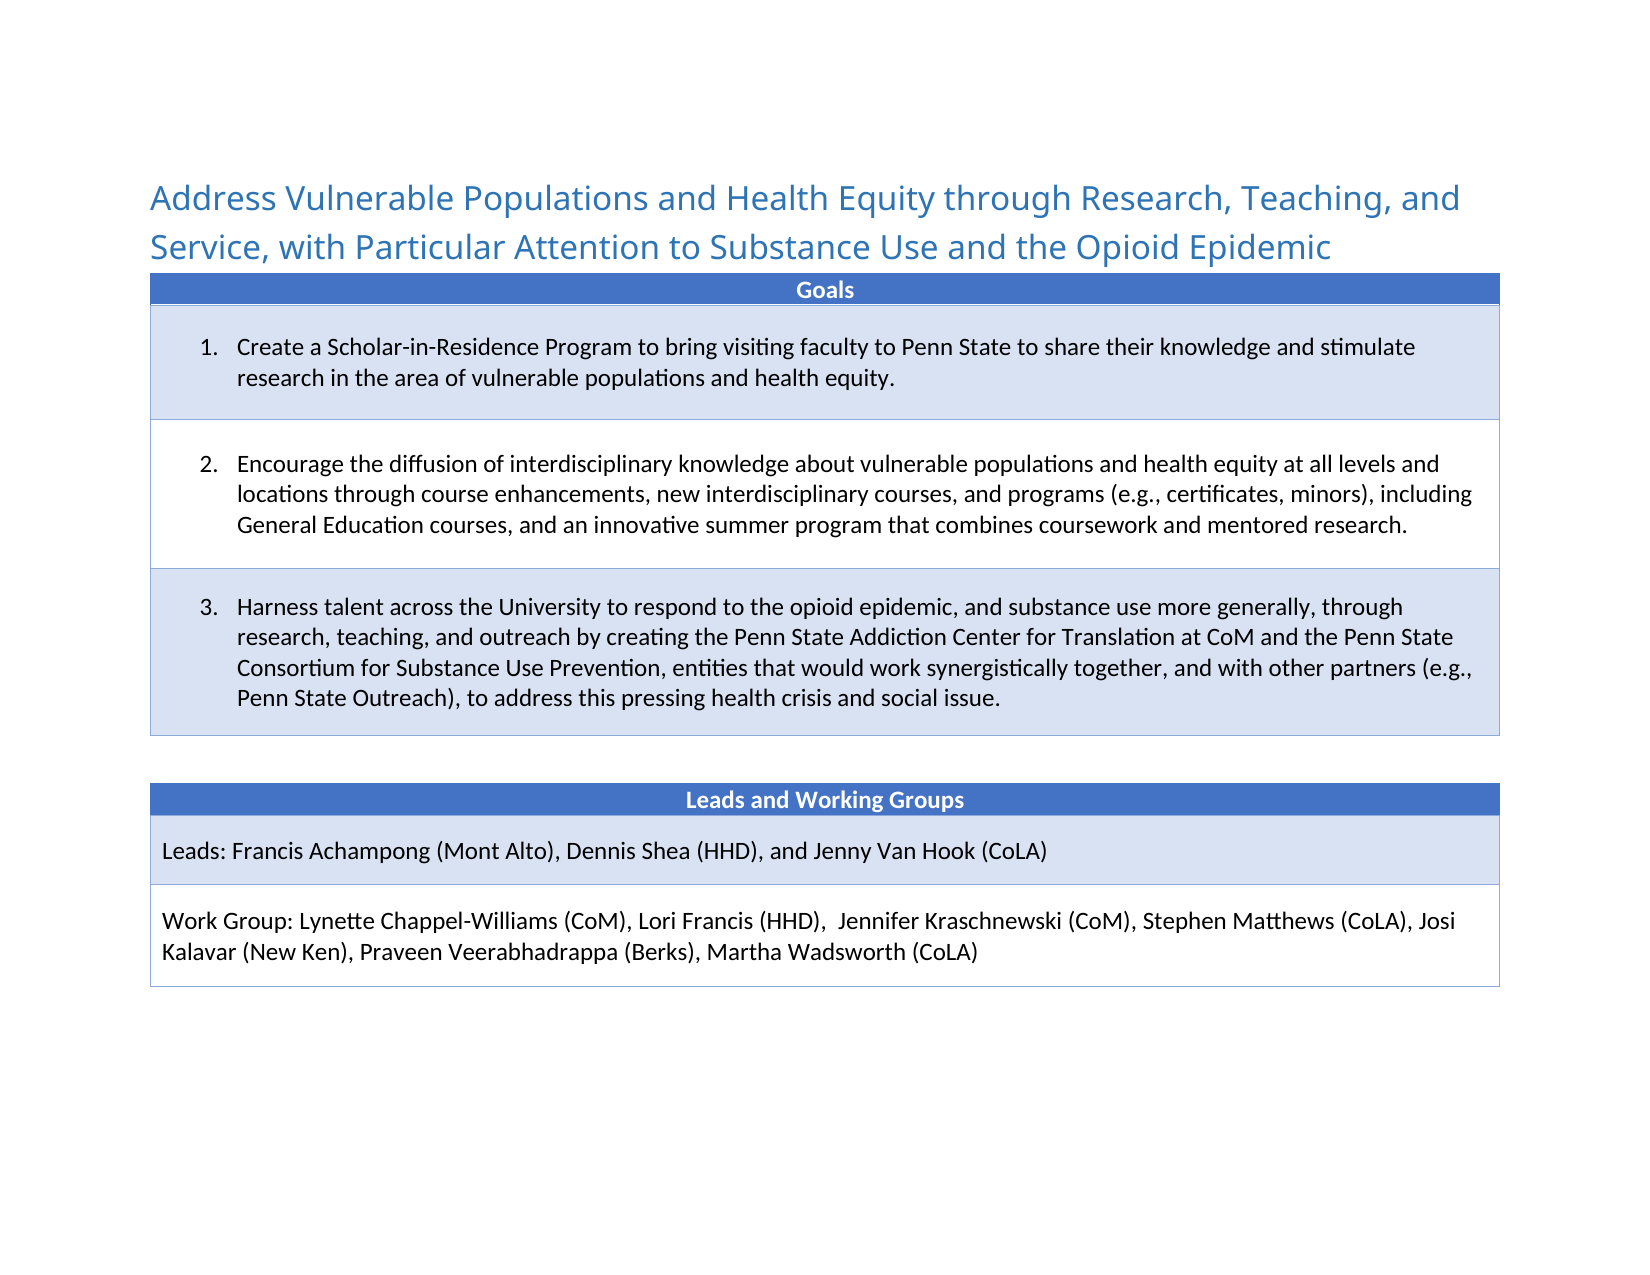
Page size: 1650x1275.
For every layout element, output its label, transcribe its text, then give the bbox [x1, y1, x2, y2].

table_cell Leads: Francis Achampong (Mont Alto), Dennis Shea (HHD), and Jenny Van Hook (CoLA) [151, 816, 1499, 884]
table_cell Work Group: Lynette Chappel-Williams (CoM), Lori Francis (HHD), Jennifer Kraschnewski (CoM), Stephen Matthews (CoLA), Josi Kalavar (New Ken), Praveen Veerabhadrappa (Berks), Martha Wadsworth (CoLA) [151, 885, 1499, 986]
table_header Leads and Working Groups [151, 784, 1499, 815]
table_header Goals [151, 274, 1499, 304]
table_cell Encourage the diffusion of interdisciplinary knowledge about vulnerable populations and health equity at all levels and locations through course enhancements, new interdisciplinary courses, and programs (e.g., certificates, minors), including General Education courses, and an innovative summer program that combines coursework and mentored research. [151, 420, 1499, 568]
table_cell Create a Scholar-in-Residence Program to bring visiting faculty to Penn State to share their knowledge and stimulate research in the area of vulnerable populations and health equity. [151, 306, 1499, 419]
table_cell Harness talent across the University to respond to the opioid epidemic, and substance use more generally, through research, teaching, and outreach by creating the Penn State Addiction Center for Translation at CoM and the Penn State Consortium for Substance Use Prevention, entities that would work synergistically together, and with other partners (e.g., Penn State Outreach), to address this pressing health crisis and social issue. [151, 569, 1499, 735]
subtitle Address Vulnerable Populations and Health Equity through Research, Teaching, and Service, with Particular Attention to Substance Use and the Opioid Epidemic [150, 175, 1500, 269]
